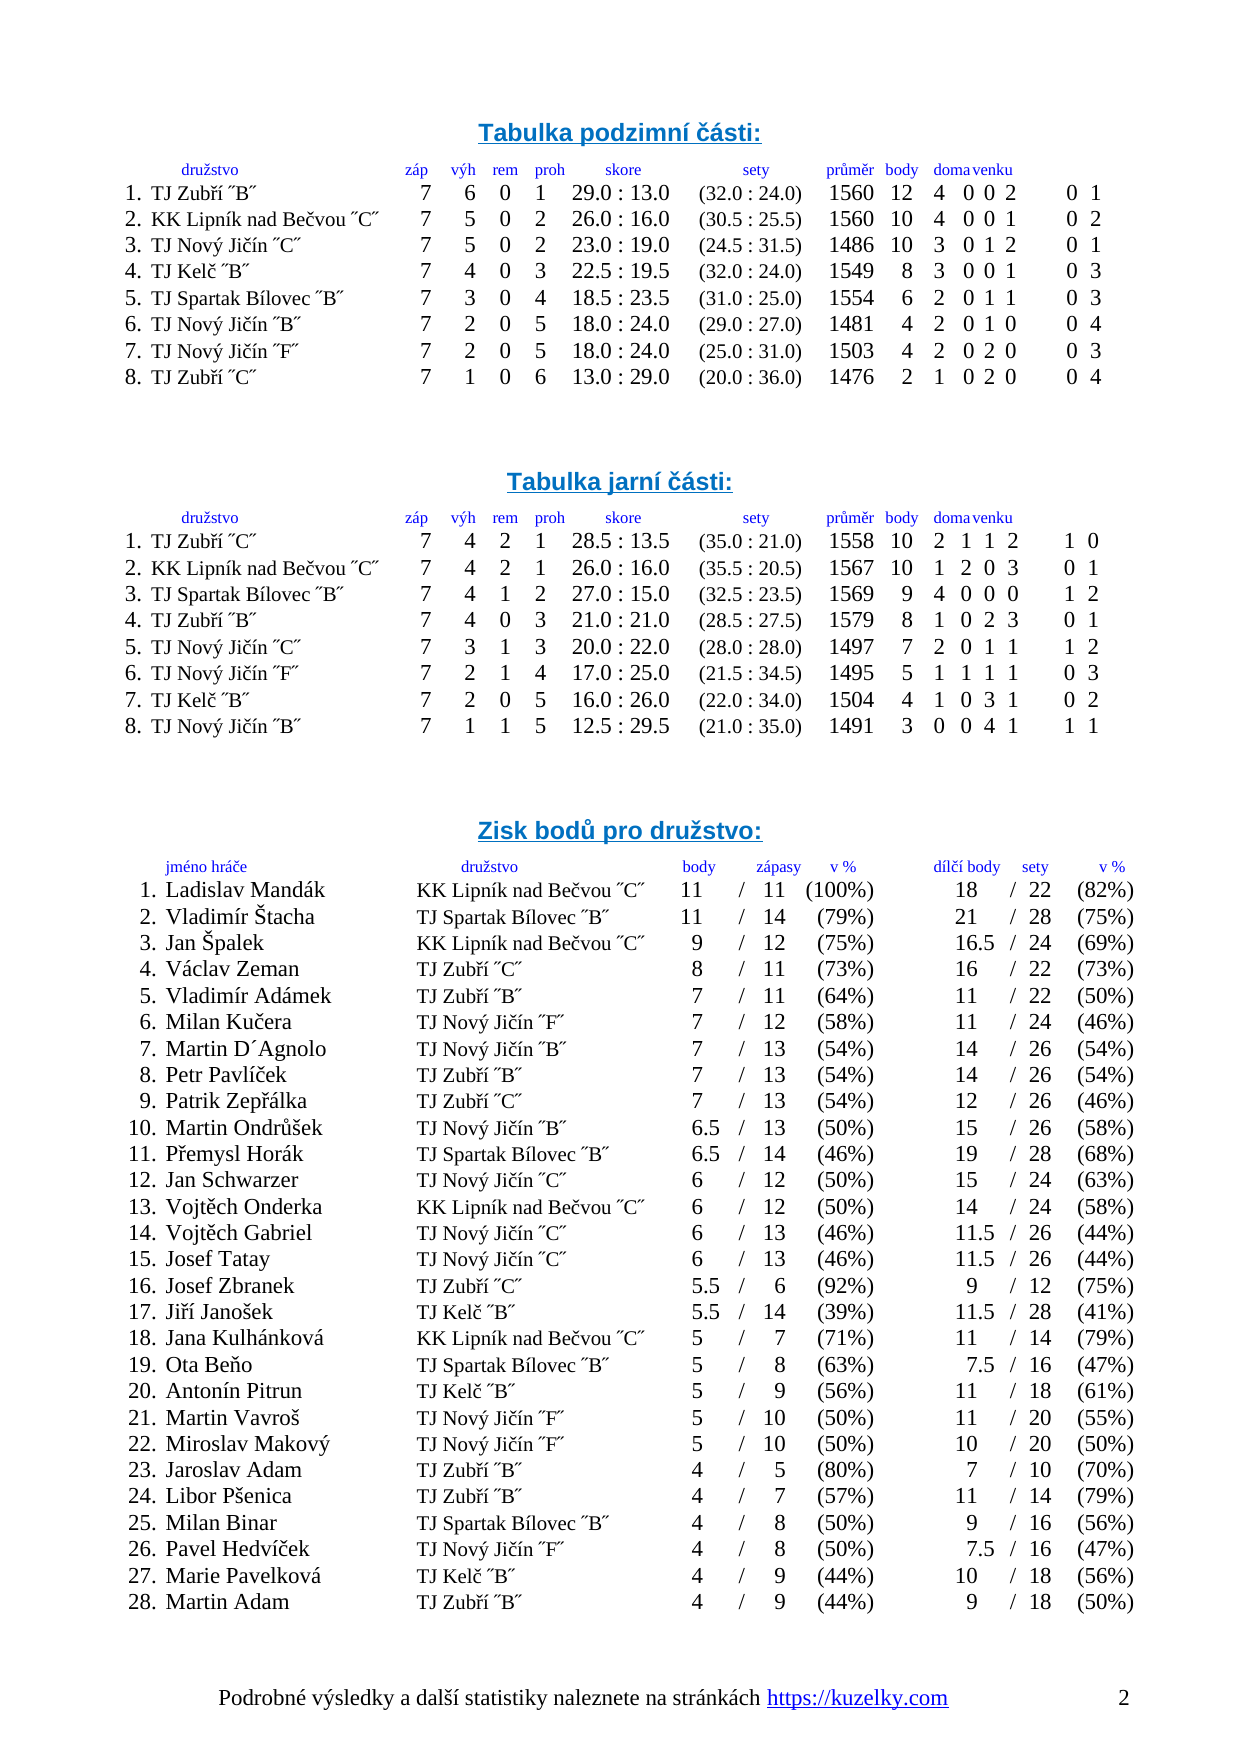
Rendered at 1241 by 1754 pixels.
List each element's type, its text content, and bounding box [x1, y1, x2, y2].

text 4. TJ Kelč ˝B˝ 7 4 0 3 22.5 : 19.5 (32.0 : 24.0) 1549 8 3 0 0 1 0 3 [106, 258, 1134, 284]
text 7. TJ Kelč ˝B˝ 7 2 0 5 16.0 : 26.0 (22.0 : 34.0) 1504 4 1 0 3 1 0 2 [106, 686, 1134, 712]
text 26. Pavel Hedvíček TJ Nový Jičín ˝F˝ 4 / 8 (50%) 7.5 / 16 (47%) [106, 1535, 1134, 1562]
text jméno hráče družstvo body zápasy v % dílčí body sety v % [106, 857, 1134, 876]
text 14. Vojtěch Gabriel TJ Nový Jičín ˝C˝ 6 / 13 (46%) 11.5 / 26 (44%) [106, 1219, 1134, 1245]
text 1. TJ Zubří ˝B˝ 7 6 0 1 29.0 : 13.0 (32.0 : 24.0) 1560 12 4 0 0 2 0 1 [106, 178, 1134, 205]
text 12. Jan Schwarzer TJ Nový Jičín ˝C˝ 6 / 12 (50%) 15 / 24 (63%) [106, 1166, 1134, 1193]
text 1. Ladislav Mandák KK Lipník nad Bečvou ˝C˝ 11 / 11 (100%) 18 / 22 (82%) [106, 876, 1134, 903]
text 3. TJ Spartak Bílovec ˝B˝ 7 4 1 2 27.0 : 15.0 (32.5 : 23.5) 1569 9 4 0 0 0 1 2 [106, 580, 1134, 607]
text 4. Václav Zeman TJ Zubří ˝C˝ 8 / 11 (73%) 16 / 22 (73%) [106, 956, 1134, 982]
text 7. Martin D´Agnolo TJ Nový Jičín ˝B˝ 7 / 13 (54%) 14 / 26 (54%) [106, 1034, 1134, 1061]
text 27. Marie Pavelková TJ Kelč ˝B˝ 4 / 9 (44%) 10 / 18 (56%) [106, 1562, 1134, 1588]
text 2. KK Lipník nad Bečvou ˝C˝ 7 5 0 2 26.0 : 16.0 (30.5 : 25.5) 1560 10 4 0 0 1 0 2 [106, 205, 1134, 231]
text 25. Milan Binar TJ Spartak Bílovec ˝B˝ 4 / 8 (50%) 9 / 16 (56%) [106, 1509, 1134, 1535]
text 13. Vojtěch Onderka KK Lipník nad Bečvou ˝C˝ 6 / 12 (50%) 14 / 24 (58%) [106, 1193, 1134, 1219]
text 10. Martin Ondrůšek TJ Nový Jičín ˝B˝ 6.5 / 13 (50%) 15 / 26 (58%) [106, 1114, 1134, 1140]
text 19. Ota Beňo TJ Spartak Bílovec ˝B˝ 5 / 8 (63%) 7.5 / 16 (47%) [106, 1351, 1134, 1377]
text 5. TJ Spartak Bílovec ˝B˝ 7 3 0 4 18.5 : 23.5 (31.0 : 25.0) 1554 6 2 0 1 1 0 3 [106, 284, 1134, 310]
text 7. TJ Nový Jičín ˝F˝ 7 2 0 5 18.0 : 24.0 (25.0 : 31.0) 1503 4 2 0 2 0 0 3 [106, 337, 1134, 363]
text 4. TJ Zubří ˝B˝ 7 4 0 3 21.0 : 21.0 (28.5 : 27.5) 1579 8 1 0 2 3 0 1 [106, 607, 1134, 633]
text 1. TJ Zubří ˝C˝ 7 4 2 1 28.5 : 13.5 (35.0 : 21.0) 1558 10 2 1 1 2 1 0 [106, 527, 1134, 554]
text 22. Miroslav Makový TJ Nový Jičín ˝F˝ 5 / 10 (50%) 10 / 20 (50%) [106, 1430, 1134, 1456]
text 2. KK Lipník nad Bečvou ˝C˝ 7 4 2 1 26.0 : 16.0 (35.5 : 20.5) 1567 10 1 2 0 3 0 1 [106, 554, 1134, 580]
text Zisk bodů pro družstvo: [94, 816, 1145, 845]
text 5. TJ Nový Jičín ˝C˝ 7 3 1 3 20.0 : 22.0 (28.0 : 28.0) 1497 7 2 0 1 1 1 2 [106, 633, 1134, 659]
text 17. Jiří Janošek TJ Kelč ˝B˝ 5.5 / 14 (39%) 11.5 / 28 (41%) [106, 1298, 1134, 1324]
text družstvo záp výh rem proh skore sety průměr body doma venku [106, 159, 1134, 178]
text 8. TJ Zubří ˝C˝ 7 1 0 6 13.0 : 29.0 (20.0 : 36.0) 1476 2 1 0 2 0 0 4 [106, 363, 1134, 389]
text 23. Jaroslav Adam TJ Zubří ˝B˝ 4 / 5 (80%) 7 / 10 (70%) [106, 1456, 1134, 1483]
text 28. Martin Adam TJ Zubří ˝B˝ 4 / 9 (44%) 9 / 18 (50%) [106, 1588, 1134, 1614]
text 20. Antonín Pitrun TJ Kelč ˝B˝ 5 / 9 (56%) 11 / 18 (61%) [106, 1377, 1134, 1403]
text 3. TJ Nový Jičín ˝C˝ 7 5 0 2 23.0 : 19.0 (24.5 : 31.5) 1486 10 3 0 1 2 0 1 [106, 231, 1134, 258]
text 9. Patrik Zepřálka TJ Zubří ˝C˝ 7 / 13 (54%) 12 / 26 (46%) [106, 1087, 1134, 1114]
text 3. Jan Špalek KK Lipník nad Bečvou ˝C˝ 9 / 12 (75%) 16.5 / 24 (69%) [106, 929, 1134, 956]
text 8. Petr Pavlíček TJ Zubří ˝B˝ 7 / 13 (54%) 14 / 26 (54%) [106, 1061, 1134, 1087]
text Tabulka jarní části: [94, 467, 1145, 496]
text 11. Přemysl Horák TJ Spartak Bílovec ˝B˝ 6.5 / 14 (46%) 19 / 28 (68%) [106, 1140, 1134, 1166]
text 15. Josef Tatay TJ Nový Jičín ˝C˝ 6 / 13 (46%) 11.5 / 26 (44%) [106, 1245, 1134, 1272]
text družstvo záp výh rem proh skore sety průměr body doma venku [106, 508, 1134, 527]
text 5. Vladimír Adámek TJ Zubří ˝B˝ 7 / 11 (64%) 11 / 22 (50%) [106, 982, 1134, 1008]
text 2. Vladimír Štacha TJ Spartak Bílovec ˝B˝ 11 / 14 (79%) 21 / 28 (75%) [106, 903, 1134, 929]
text 18. Jana Kulhánková KK Lipník nad Bečvou ˝C˝ 5 / 7 (71%) 11 / 14 (79%) [106, 1324, 1134, 1351]
text 6. TJ Nový Jičín ˝F˝ 7 2 1 4 17.0 : 25.0 (21.5 : 34.5) 1495 5 1 1 1 1 0 3 [106, 659, 1134, 686]
text 6. TJ Nový Jičín ˝B˝ 7 2 0 5 18.0 : 24.0 (29.0 : 27.0) 1481 4 2 0 1 0 0 4 [106, 310, 1134, 337]
text 6. Milan Kučera TJ Nový Jičín ˝F˝ 7 / 12 (58%) 11 / 24 (46%) [106, 1008, 1134, 1034]
text 24. Libor Pšenica TJ Zubří ˝B˝ 4 / 7 (57%) 11 / 14 (79%) [106, 1483, 1134, 1509]
text Tabulka podzimní části: [94, 118, 1145, 147]
text 8. TJ Nový Jičín ˝B˝ 7 1 1 5 12.5 : 29.5 (21.0 : 35.0) 1491 3 0 0 4 1 1 1 [106, 712, 1134, 738]
text 21. Martin Vavroš TJ Nový Jičín ˝F˝ 5 / 10 (50%) 11 / 20 (55%) [106, 1403, 1134, 1430]
text 16. Josef Zbranek TJ Zubří ˝C˝ 5.5 / 6 (92%) 9 / 12 (75%) [106, 1272, 1134, 1298]
